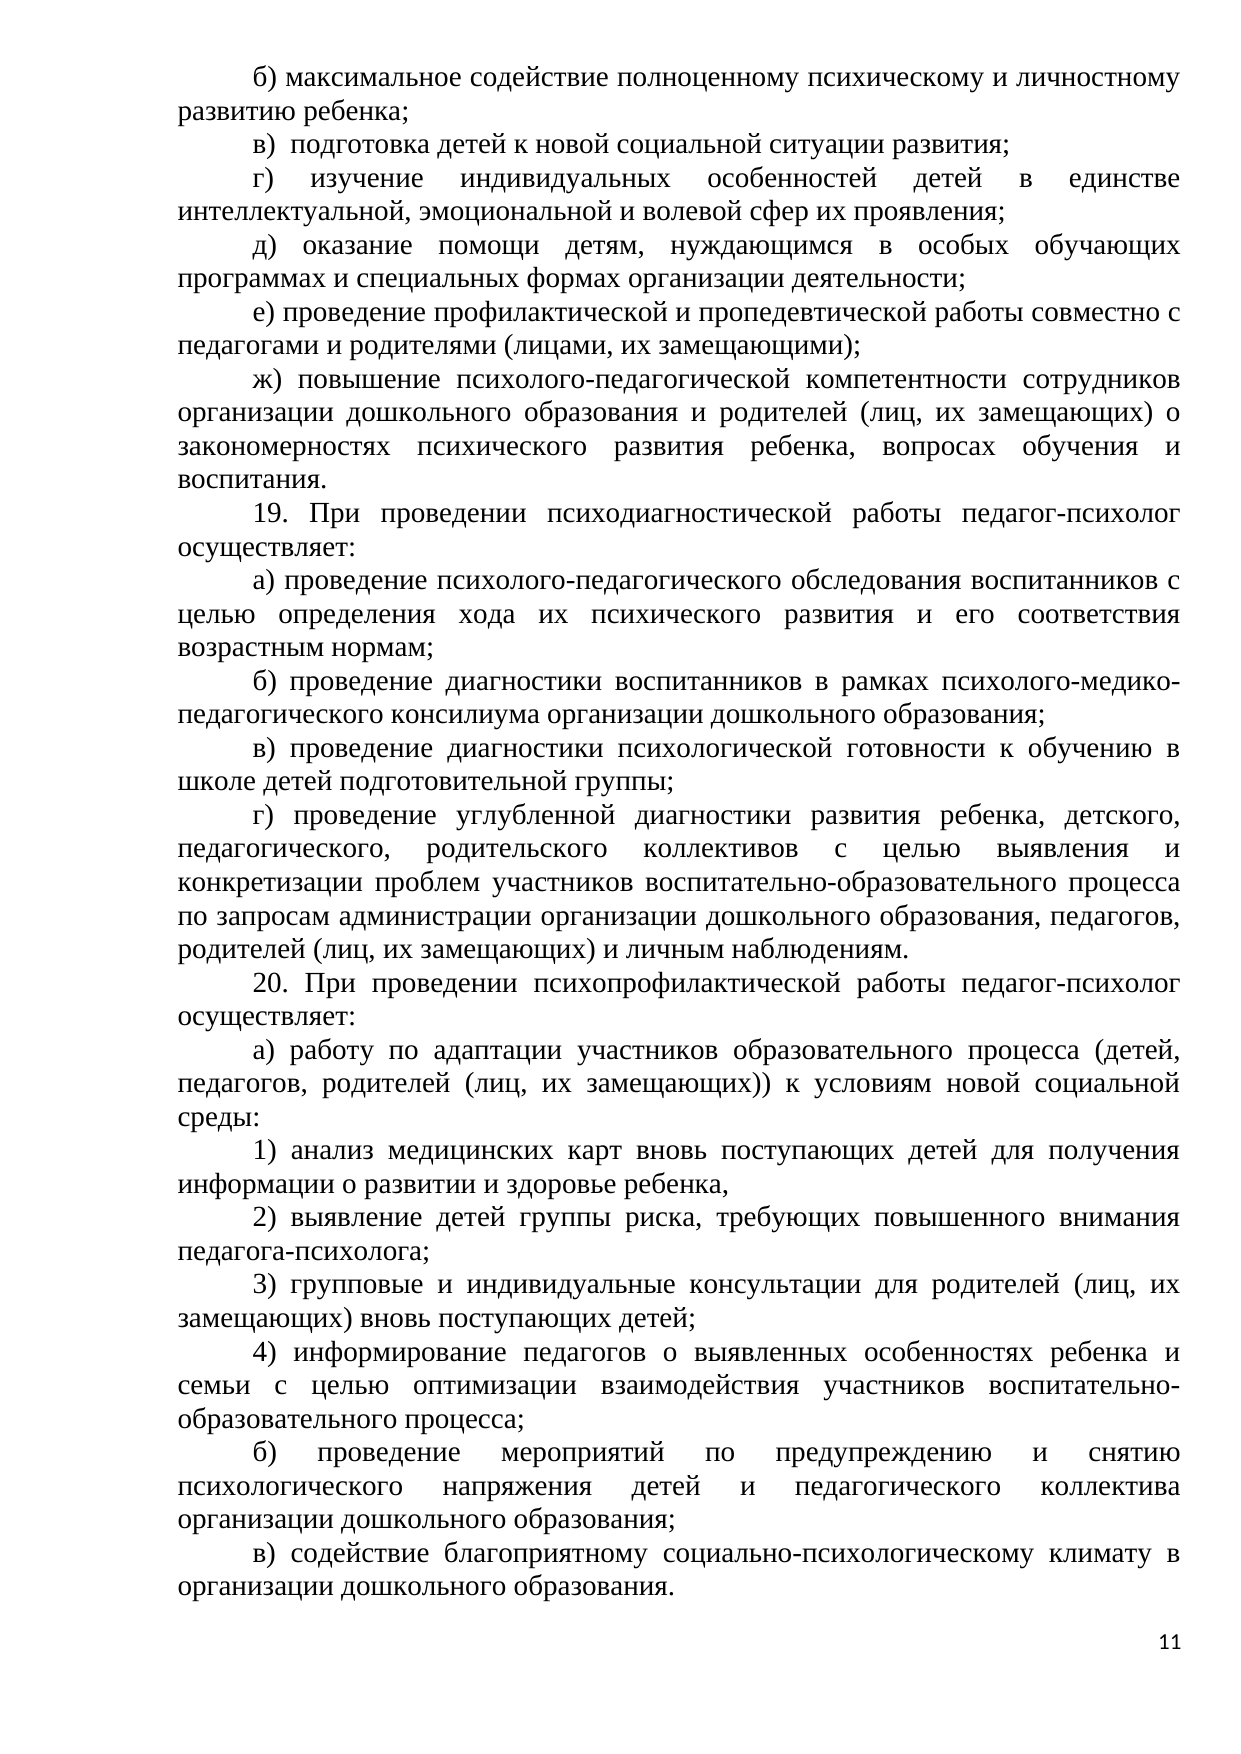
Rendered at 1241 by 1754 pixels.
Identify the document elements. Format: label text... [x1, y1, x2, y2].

text б) проведение мероприятий по предупреждению и снятию психологического напряжения детей и педагогического коллектива организации дошкольного образования; [177, 1434, 1181, 1535]
text б) максимальное содействие полноценному психическому и личностному развитию ребенка; [177, 59, 1181, 126]
text е) проведение профилактической и пропедевтической работы совместно с педагогами и родителями (лицами, их замещающими); [177, 294, 1181, 361]
text г) изучение индивидуальных особенностей детей в единстве интеллектуальной, эмоциональной и волевой сфер их проявления; [177, 160, 1181, 227]
text д) оказание помощи детям, нуждающимся в особых обучающих программах и специальных формах организации деятельности; [177, 227, 1181, 294]
text в) проведение диагностики психологической готовности к обучению в школе детей подготовительной группы; [177, 730, 1181, 797]
text в) содействие благоприятному социально-психологическому климату в организации дошкольного образования. [177, 1535, 1181, 1602]
text 1) анализ медицинских карт вновь поступающих детей для получения информации о развитии и здоровье ребенка, [177, 1132, 1181, 1199]
text б) проведение диагностики воспитанников в рамках психолого-медико-педагогического консилиума организации дошкольного образования; [177, 663, 1181, 730]
text в) подготовка детей к новой социальной ситуации развития; [177, 126, 1181, 160]
text а) работу по адаптации участников образовательного процесса (детей, педагогов, родителей (лиц, их замещающих)) к условиям новой социальной среды: [177, 1032, 1181, 1132]
text ж) повышение психолого-педагогической компетентности сотрудников организации дошкольного образования и родителей (лиц, их замещающих) о закономерностях психического развития ребенка, вопросах обучения и воспитания. [177, 361, 1181, 495]
text а) проведение психолого-педагогического обследования воспитанников с целью определения хода их психического развития и его соответствия возрастным нормам; [177, 562, 1181, 663]
text 20. При проведении психопрофилактической работы педагог-психолог осуществляет: [177, 965, 1181, 1032]
text г) проведение углубленной диагностики развития ребенка, детского, педагогического, родительского коллективов с целью выявления и конкретизации проблем участников воспитательно-образовательного процесса по запросам администрации организации дошкольного образования, педагогов, родителей (лиц, их замещающих) и личным наблюдениям. [177, 797, 1181, 965]
text 4) информирование педагогов о выявленных особенностях ребенка и семьи с целью оптимизации взаимодействия участников воспитательно-образовательного процесса; [177, 1334, 1181, 1434]
text 3) групповые и индивидуальные консультации для родителей (лиц, их замещающих) вновь поступающих детей; [177, 1267, 1181, 1334]
text 2) выявление детей группы риска, требующих повышенного внимания педагога-психолога; [177, 1199, 1181, 1267]
text 19. При проведении психодиагностической работы педагог-психолог осуществляет: [177, 495, 1181, 562]
